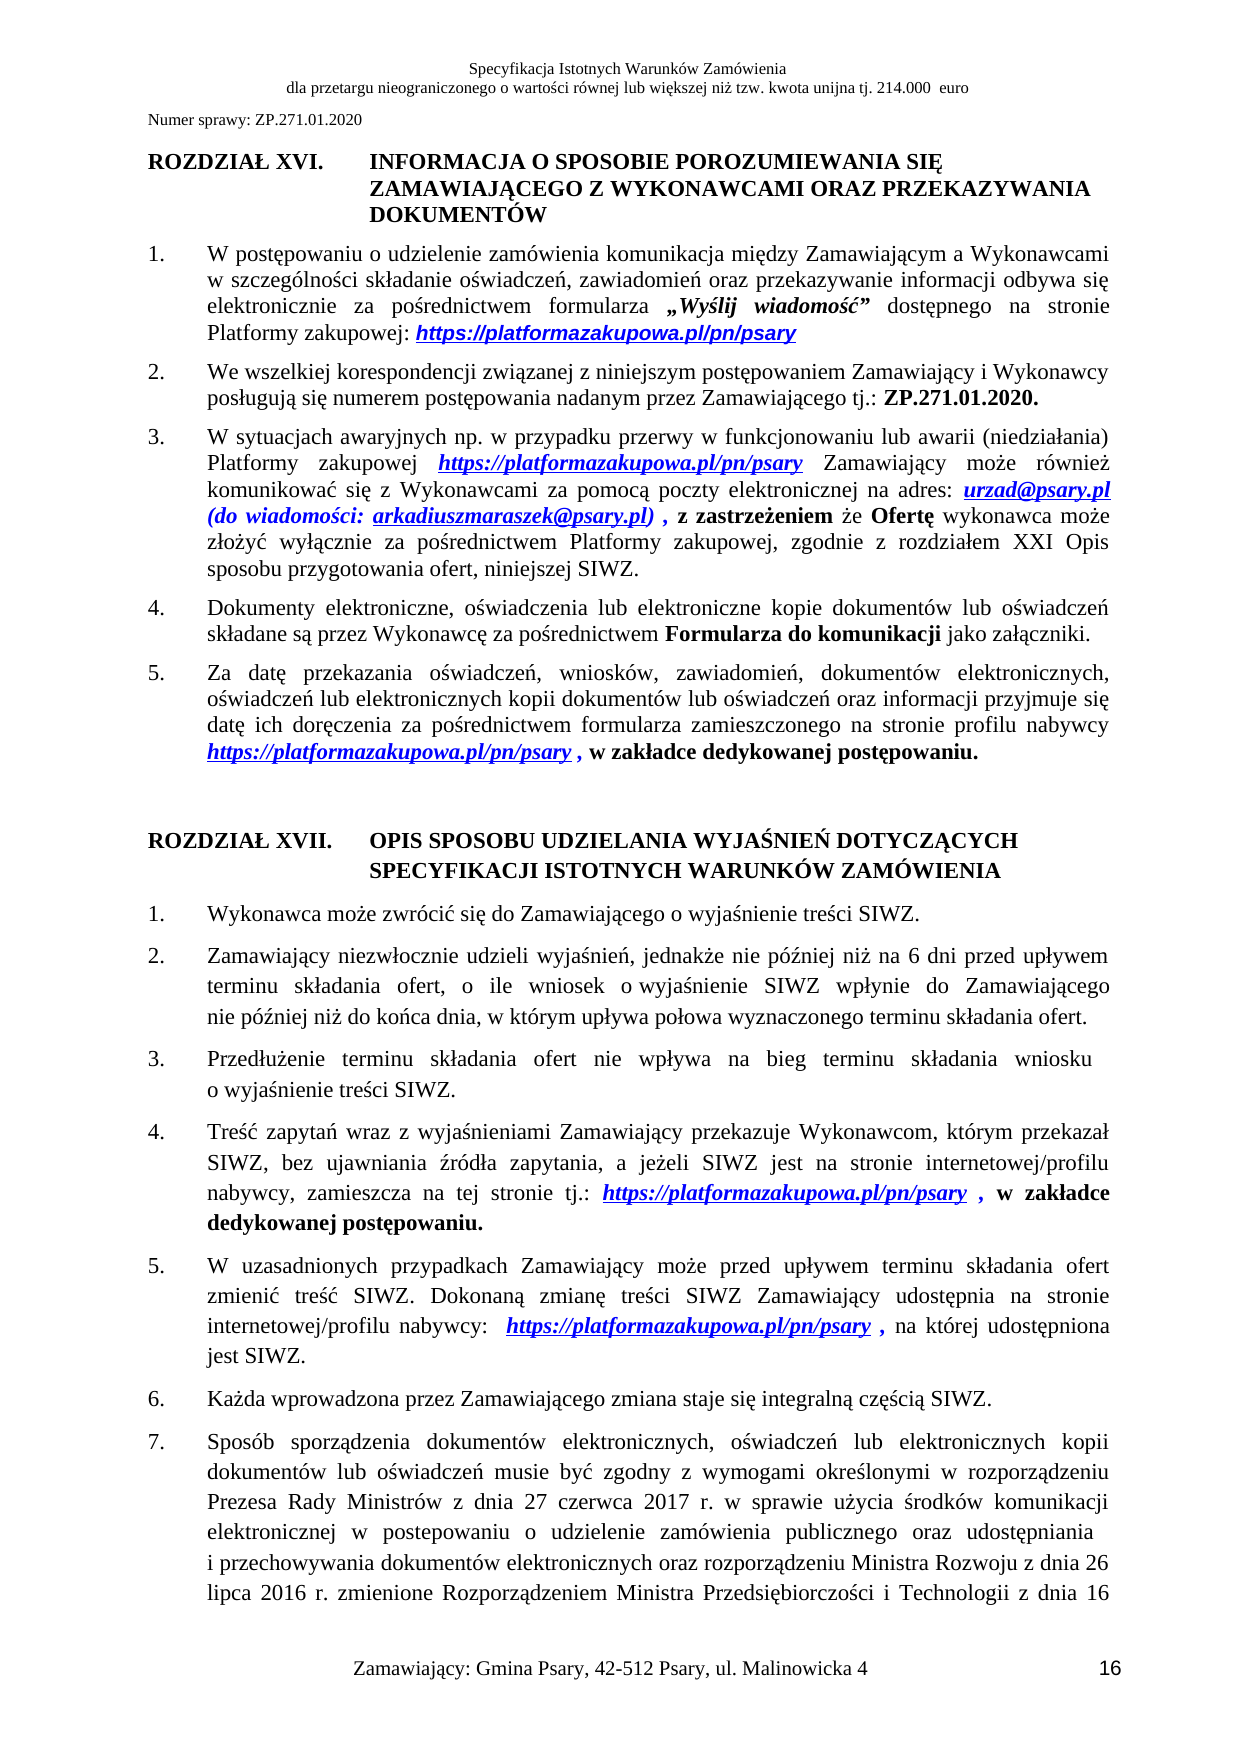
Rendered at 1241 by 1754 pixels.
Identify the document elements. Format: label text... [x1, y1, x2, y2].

list W postępowaniu o udzielenie zamówienia komunikacja między Zamawiającym a Wykonawcami w szczególności składanie oświadczeń, zawiadomień oraz przekazywanie informacji odbywa się elektronicznie za pośrednictwem formularza „Wyślij wiadomość” dostępnego na stronie Platformy zakupowej: https://platformazakupowa.pl/pn/psary [148, 240, 1110, 345]
list Wykonawca może zwrócić się do Zamawiającego o wyjaśnienie treści SIWZ. [148, 899, 1110, 926]
text ROZDZIAŁ XVII. OPIS SPOSOBU UDZIELANIA WYJAŚNIEŃ DOTYCZĄCYCH SPECYFIKACJI ISTOTNYCH WARUNKÓW ZAMÓWIENIA [148, 827, 1110, 883]
list Dokumenty elektroniczne, oświadczenia lub elektroniczne kopie dokumentów lub oświadczeń składane są przez Wykonawcę za pośrednictwem Formularza do komunikacji jako załączniki. [148, 593, 1110, 646]
list We wszelkiej korespondencji związanej z niniejszym postępowaniem Zamawiający i Wykonawcy posługują się numerem postępowania nadanym przez Zamawiającego tj.: ZP.271.01.2020. [148, 358, 1110, 410]
text ROZDZIAŁ XVI. INFORMACJA O SPOSOBIE POROZUMIEWANIA SIĘ ZAMAWIAJĄCEGO Z WYKONAWCAMI ORAZ PRZEKAZYWANIA DOKUMENTÓW [148, 148, 1110, 227]
list Każda wprowadzona przez Zamawiającego zmiana staje się integralną częścią SIWZ. [148, 1385, 1110, 1411]
list Przedłużenie terminu składania ofert nie wpływa na bieg terminu składania wniosku o wyjaśnienie treści SIWZ. [148, 1045, 1110, 1102]
list Za datę przekazania oświadczeń, wniosków, zawiadomień, dokumentów elektronicznych, oświadczeń lub elektronicznych kopii dokumentów lub oświadczeń oraz informacji przyjmuje się datę ich doręczenia za pośrednictwem formularza zamieszczonego na stronie profilu nabywcy https://platformazakupowa.pl/pn/psary , w zakładce dedykowanej postępowaniu. [148, 659, 1110, 764]
list W sytuacjach awaryjnych np. w przypadku przerwy w funkcjonowaniu lub awarii (niedziałania) Platformy zakupowej https://platformazakupowa.pl/pn/psary Zamawiający może również komunikować się z Wykonawcami za pomocą poczty elektronicznej na adres: urzad@psary.pl (do wiadomości: arkadiuszmaraszek@psary.pl) , z zastrzeżeniem że Ofertę wykonawca może złożyć wyłącznie za pośrednictwem Platformy zakupowej, zgodnie z rozdziałem XXI Opis sposobu przygotowania ofert, niniejszej SIWZ. [148, 423, 1110, 581]
list Treść zapytań wraz z wyjaśnieniami Zamawiający przekazuje Wykonawcom, którym przekazał SIWZ, bez ujawniania źródła zapytania, a jeżeli SIWZ jest na stronie internetowej/profilu nabywcy, zamieszcza na tej stronie tj.: https://platformazakupowa.pl/pn/psary , w zakładce dedykowanej postępowaniu. [148, 1118, 1110, 1235]
list Zamawiający niezwłocznie udzieli wyjaśnień, jednakże nie później niż na 6 dni przed upływem terminu składania ofert, o ile wniosek o wyjaśnienie SIWZ wpłynie do Zamawiającego nie później niż do końca dnia, w którym upływa połowa wyznaczonego terminu składania ofert. [148, 942, 1110, 1029]
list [148, 1428, 1110, 1605]
list W uzasadnionych przypadkach Zamawiający może przed upływem terminu składania ofert zmienić treść SIWZ. Dokonaną zmianę treści SIWZ Zamawiający udostępnia na stronie internetowej/profilu nabywcy: https://platformazakupowa.pl/pn/psary , na której udostępniona jest SIWZ. [148, 1252, 1110, 1369]
